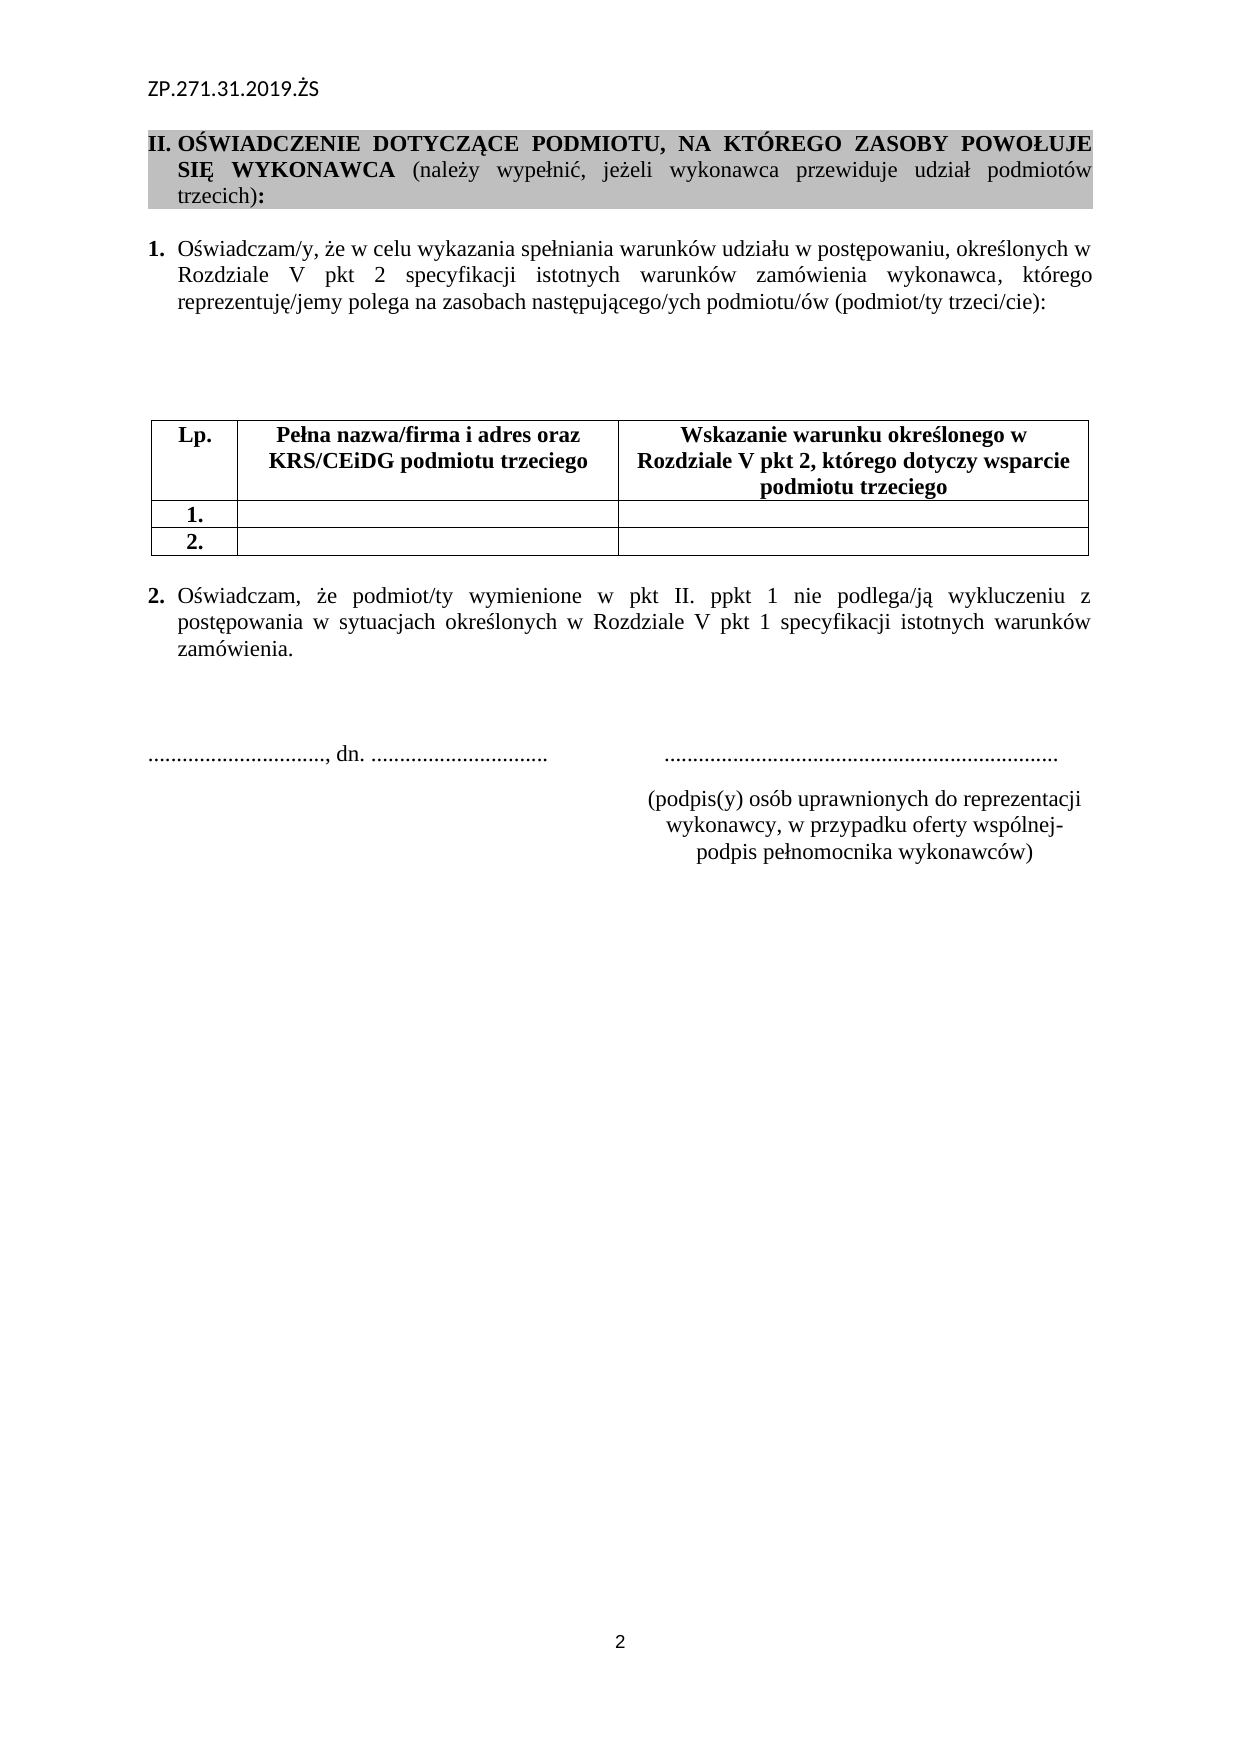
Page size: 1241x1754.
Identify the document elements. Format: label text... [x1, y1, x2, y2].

table_cell 2. [152, 528, 237, 554]
list OŚWIADCZENIE DOTYCZĄCE PODMIOTU, NA KTÓREGO ZASOBY POWOŁUJE SIĘ WYKONAWCA (należy wypełnić, jeżeli wykonawca przewiduje udział podmiotów trzecich): [148, 130, 1093, 209]
table_header Pełna nazwa/firma i adres oraz KRS/CEiDG podmiotu trzeciego [238, 421, 618, 500]
text (podpis(y) osób uprawnionych do reprezentacji wykonawcy, w przypadku oferty wspólnej- podpis pełnomocnika wykonawców) [637, 785, 1093, 864]
text ..............................., dn. ............................... ..................................................................... [148, 740, 1093, 766]
table_cell [619, 501, 1088, 527]
table_cell [238, 501, 618, 527]
list Oświadczam/y, że w celu wykazania spełniania warunków udziału w postępowaniu, określonych w Rozdziale V pkt 2 specyfikacji istotnych warunków zamówienia wykonawca, którego reprezentuję/jemy polega na zasobach następującego/ych podmiotu/ów (podmiot/ty trzeci/cie): [148, 235, 1093, 314]
table_header Lp. [152, 421, 237, 500]
table_cell [619, 528, 1088, 554]
table_cell 1. [152, 501, 237, 527]
table_cell [238, 528, 618, 554]
table_header Wskazanie warunku określonego w Rozdziale V pkt 2, którego dotyczy wsparcie podmiotu trzeciego [619, 421, 1088, 500]
list Oświadczam, że podmiot/ty wymienione w pkt II. ppkt 1 nie podlega/ją wykluczeniu z postępowania w sytuacjach określonych w Rozdziale V pkt 1 specyfikacji istotnych warunków zamówienia. [148, 582, 1093, 661]
